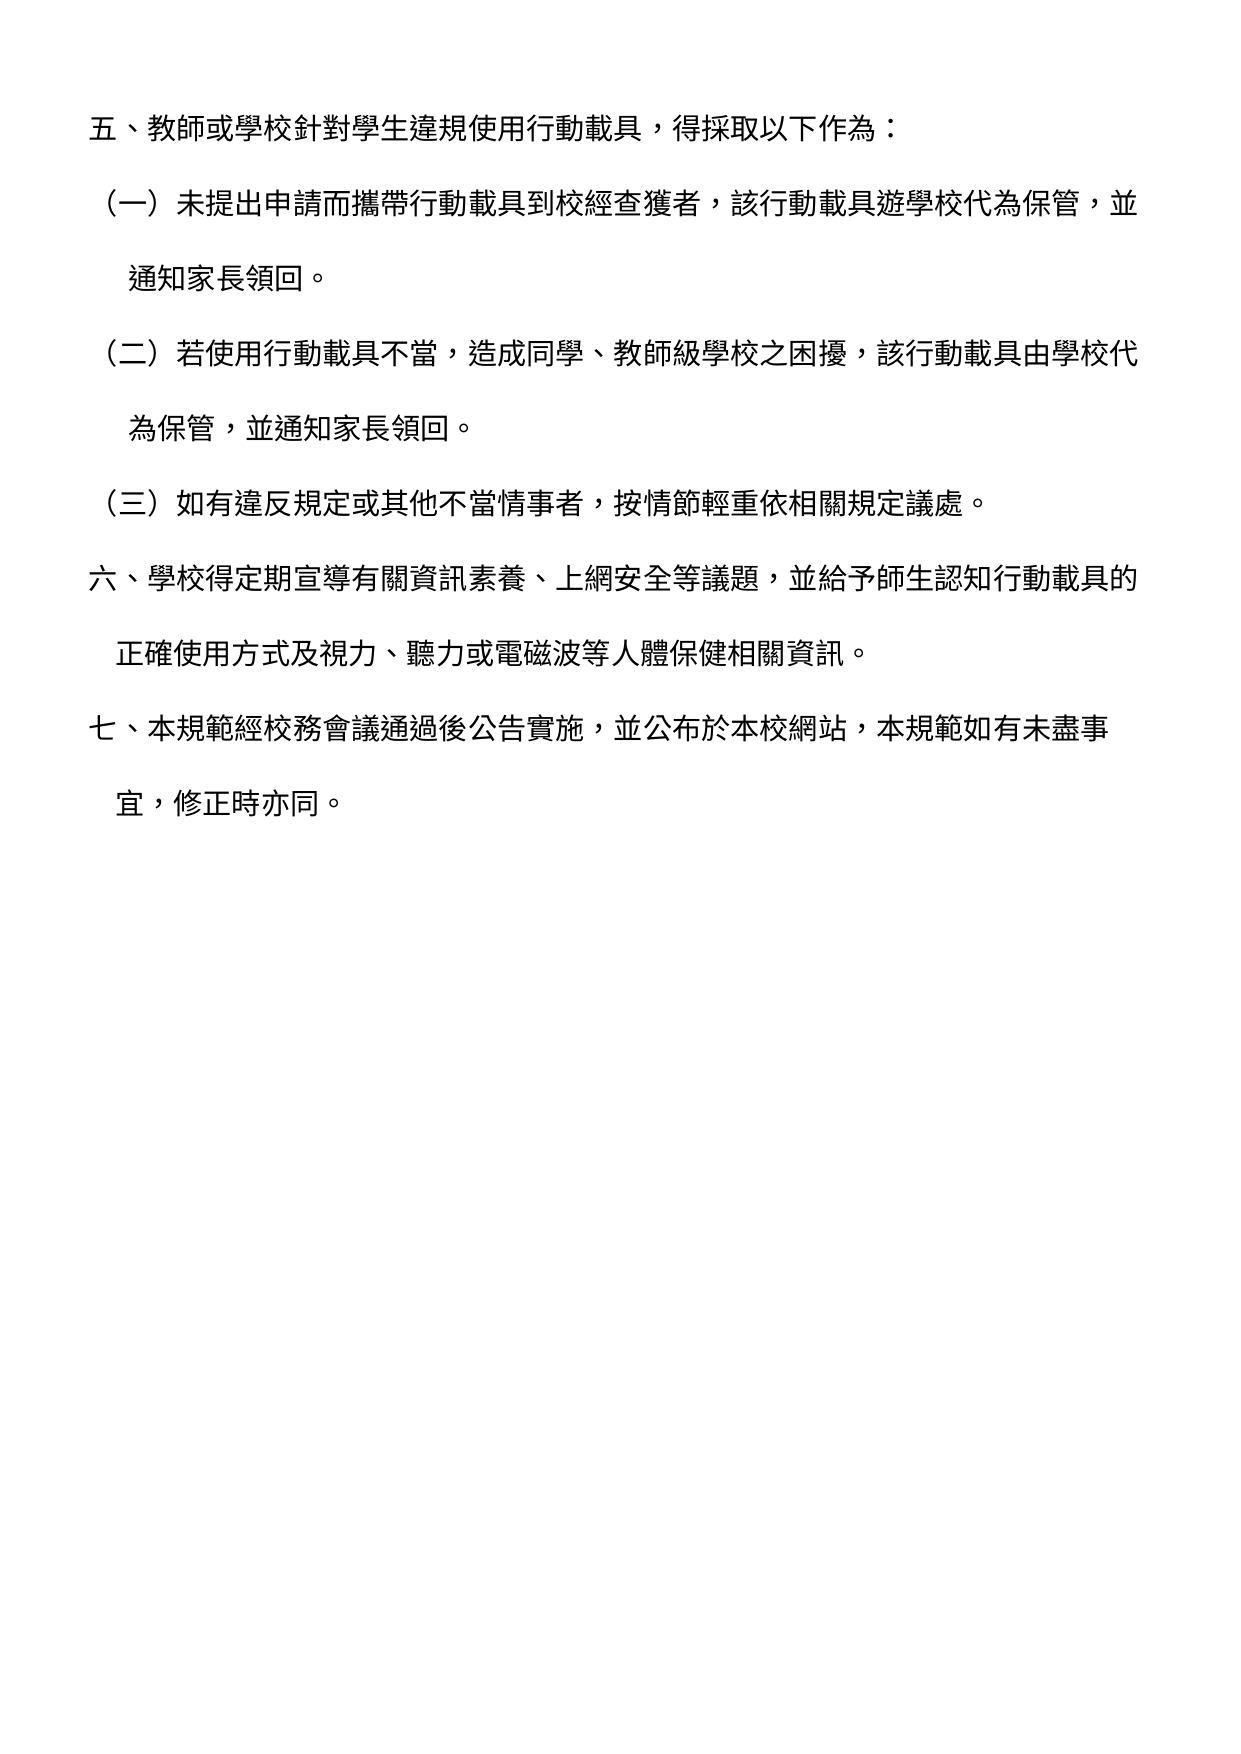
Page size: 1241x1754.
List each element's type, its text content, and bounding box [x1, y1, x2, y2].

text 為保管，並通知家長領回。 [89, 389, 1152, 464]
text 七、本規範經校務會議通過後公告實施，並公布於本校網站，本規範如有未盡事 [89, 689, 1152, 764]
text （二）若使用行動載具不當，造成同學、教師級學校之困擾，該行動載具由學校代 [89, 314, 1152, 389]
text 六、學校得定期宣導有關資訊素養、上網安全等議題，並給予師生認知行動載具的 [89, 539, 1152, 614]
text （三）如有違反規定或其他不當情事者，按情節輕重依相關規定議處。 [89, 464, 1152, 539]
text 五、教師或學校針對學生違規使用行動載具，得採取以下作為： [89, 89, 1152, 164]
text 正確使用方式及視力、聽力或電磁波等人體保健相關資訊。 [89, 614, 1152, 689]
text 宜，修正時亦同。 [89, 764, 1152, 839]
text （一）未提出申請而攜帶行動載具到校經查獲者，該行動載具遊學校代為保管，並 [89, 164, 1152, 239]
text 通知家長領回。 [89, 239, 1152, 314]
